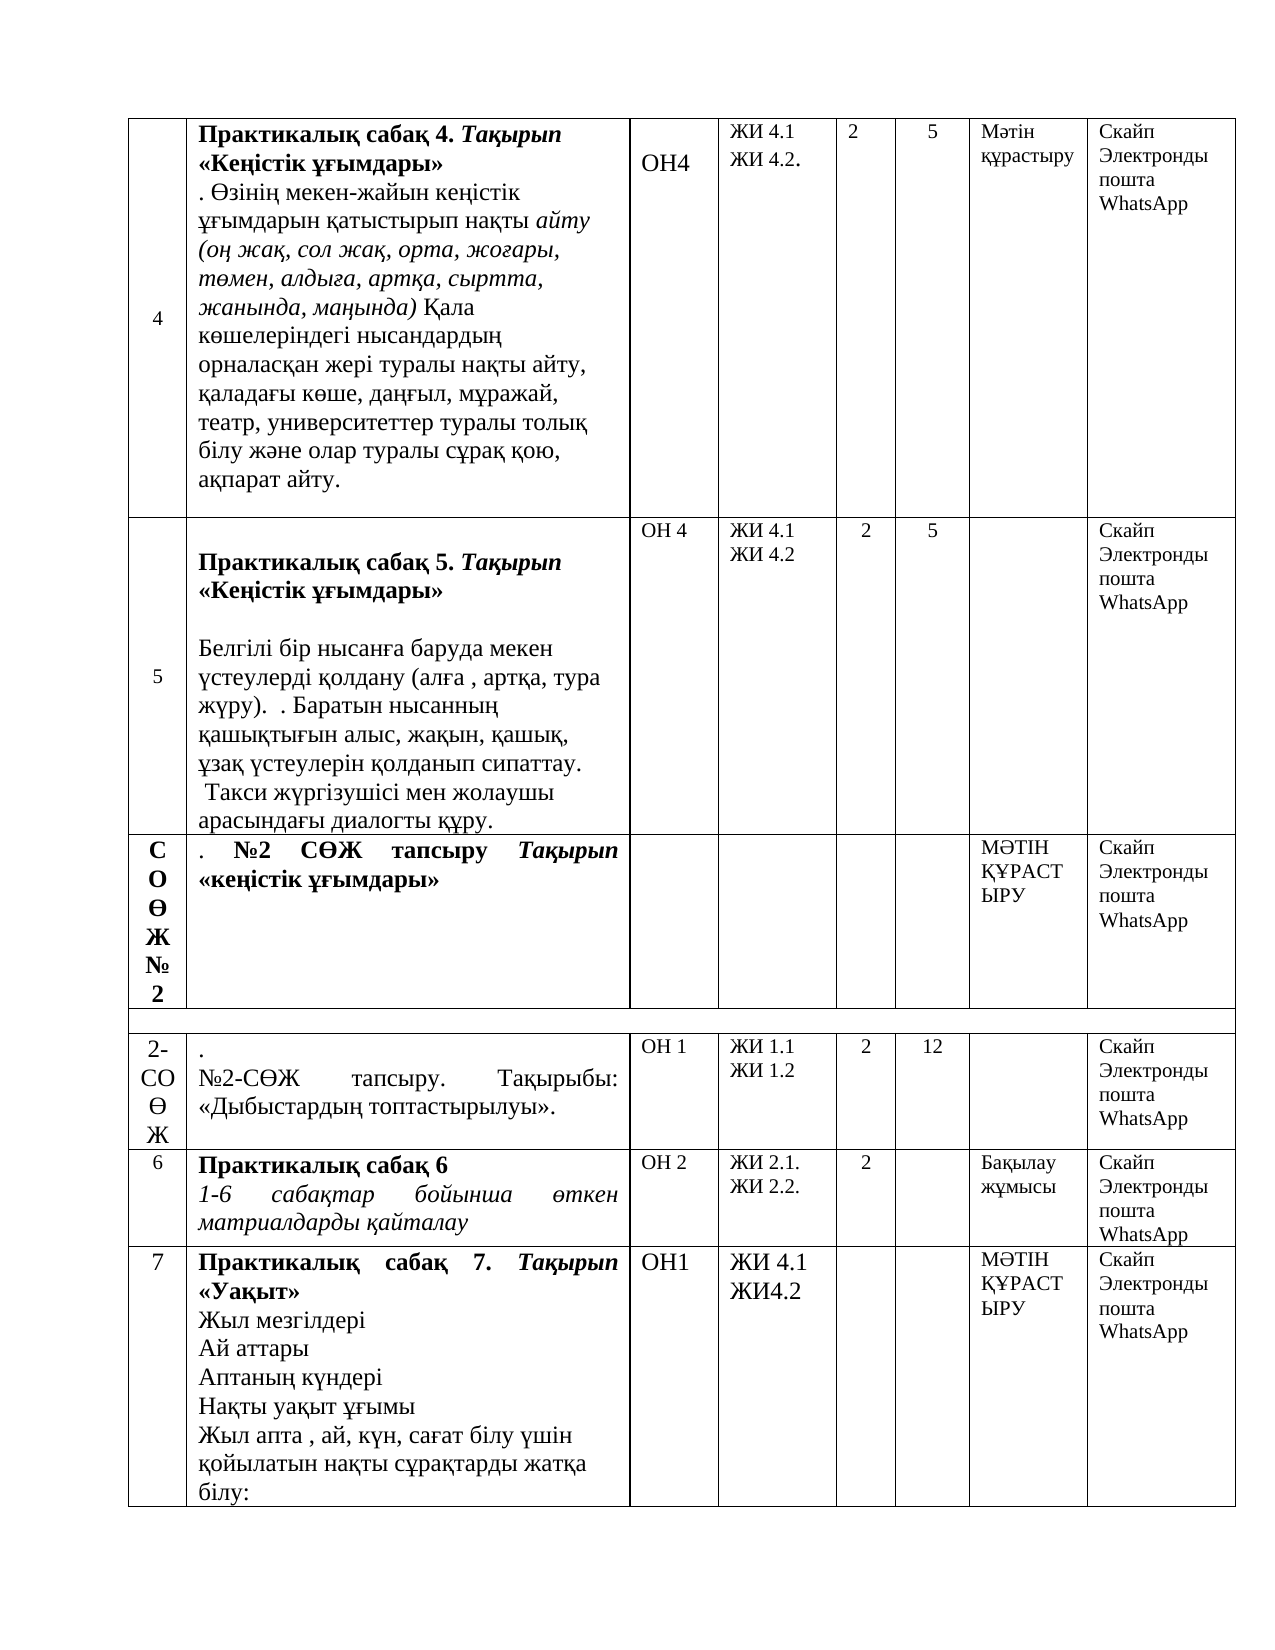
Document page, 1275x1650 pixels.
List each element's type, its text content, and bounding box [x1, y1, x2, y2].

table_cell 5 [896, 119, 969, 517]
table_cell 2 [837, 1034, 895, 1149]
table_cell ЖИ 2.1. ЖИ 2.2. [719, 1150, 836, 1246]
table_cell ОН1 [631, 1247, 718, 1506]
table_cell Практикалық сабақ 4. Тақырып «Кеңістік ұғымдары» . Өзінің мекен-жайын кеңістік ұғымдарын қатыстырып нақты айту (оң жақ, сол жақ, орта, жоғары, төмен, алдыға, артқа, сыртта, жанында, маңында) Қала көшелеріндегі нысандардың орналасқан жері туралы нақты айту, қаладағы көше, даңғыл, мұражай, театр, университеттер туралы толық білу және олар туралы сұрақ қою, ақпарат айту. [187, 119, 629, 517]
table_cell ОН4 [631, 119, 718, 517]
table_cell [1088, 1247, 1235, 1506]
table_cell ОН 2 [631, 1150, 718, 1246]
table_cell 2-СОӨЖ [129, 1034, 186, 1149]
table_cell 5 [129, 518, 186, 834]
table_cell [719, 835, 836, 1008]
table_cell ЖИ 1.1 ЖИ 1.2 [719, 1034, 836, 1149]
table_cell ЖИ 4.1 ЖИ 4.2. [719, 119, 836, 517]
table_cell Скайп Электронды пошта WhatsApp [1088, 518, 1235, 834]
table_cell 7 [129, 1247, 186, 1506]
table_cell [896, 1247, 969, 1506]
table_cell 5 [896, 518, 969, 834]
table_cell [1088, 119, 1235, 517]
table_cell Скайп Электронды пошта WhatsApp [1088, 835, 1235, 1008]
table_cell [970, 518, 1087, 834]
table_cell [631, 835, 718, 1008]
table_cell 6 [129, 1150, 186, 1246]
table_cell ЖИ 4.1 ЖИ4.2 [719, 1247, 836, 1506]
table_cell ЖИ 4.1 ЖИ 4.2 [719, 518, 836, 834]
table_cell . №2-СӨЖ тапсыру. Тақырыбы: «Дыбыстардың топтастырылуы». [187, 1034, 629, 1149]
table_cell [896, 1150, 969, 1246]
table_cell 2 [837, 119, 895, 517]
table_cell 2 [837, 1150, 895, 1246]
table_cell [896, 835, 969, 1008]
table_cell 12 [896, 1034, 969, 1149]
table_cell 4 [129, 119, 186, 517]
table_cell [970, 1034, 1087, 1149]
table_cell Практикалық сабақ 5. Тақырып «Кеңістік ұғымдары» Белгілі бір нысанға баруда мекен үстеулерді қолдану (алға , артқа, тура жүру). . Баратын нысанның қашықтығын алыс, жақын, қашық, ұзақ үстеулерін қолданып сипаттау. Такси жүргізушісі мен жолаушы арасындағы диалогты құру. [187, 518, 629, 834]
table_cell Скайп Электронды пошта WhatsApp [1088, 1034, 1235, 1149]
table_cell Практикалық сабақ 6 1-6 сабақтар бойынша өткен матриалдарды қайталау [187, 1150, 629, 1246]
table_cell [187, 1247, 629, 1506]
table_cell . №2 СӨЖ тапсыру Тақырып «кеңістік ұғымдары» [187, 835, 629, 1008]
table_cell ОН 4 [631, 518, 718, 834]
table_cell ОН 1 [631, 1034, 718, 1149]
table_cell [837, 1247, 895, 1506]
table_cell [837, 835, 895, 1008]
table_cell МӘТІН ҚҰРАСТЫРУ [970, 835, 1087, 1008]
table_cell Мәтін құрастыру [970, 119, 1087, 517]
table_cell СОӨЖ№2 [129, 835, 186, 1008]
table_cell Скайп Электронды пошта WhatsApp [1088, 1150, 1235, 1246]
table_cell Бақылау жұмысы [970, 1150, 1087, 1246]
table_cell 2 [837, 518, 895, 834]
table_cell МӘТІН ҚҰРАСТЫРУ [970, 1247, 1087, 1506]
table_cell [129, 1009, 1235, 1033]
